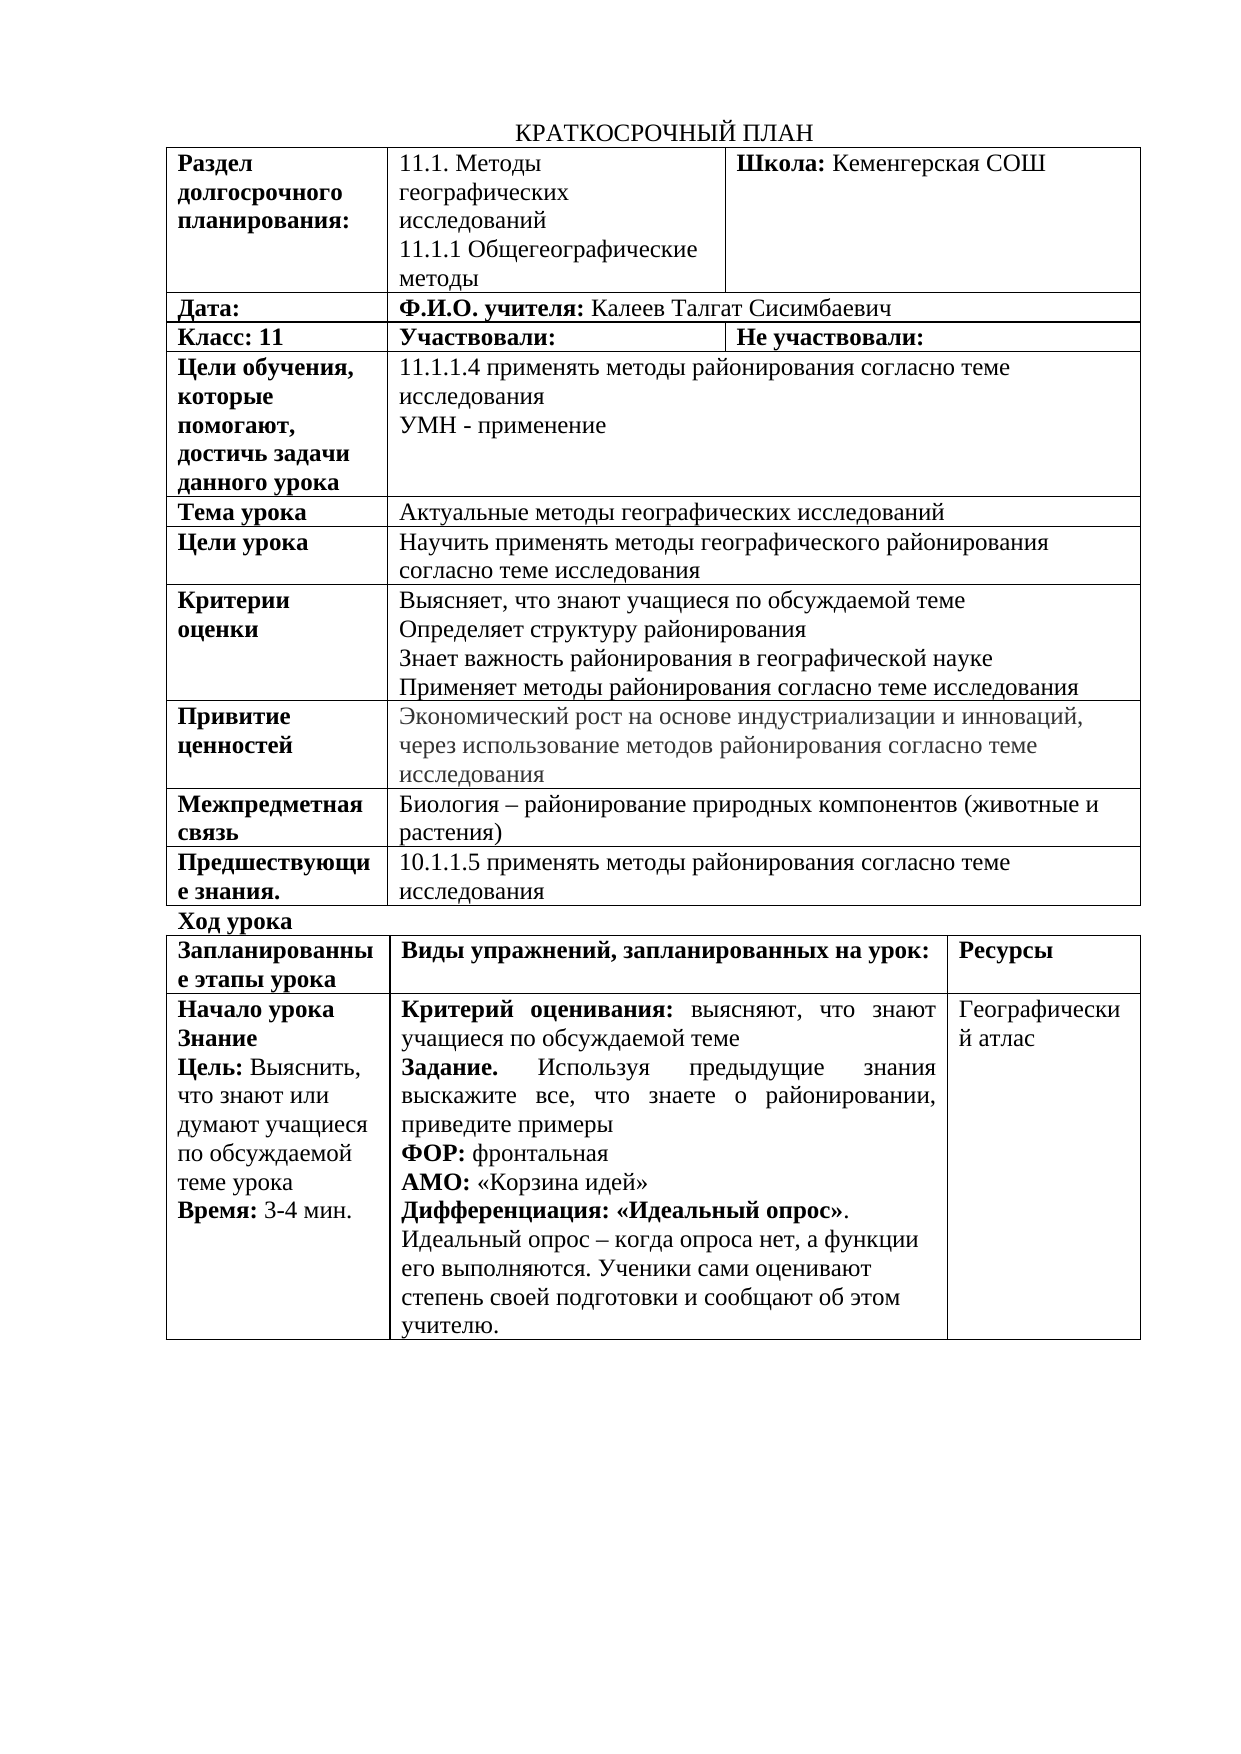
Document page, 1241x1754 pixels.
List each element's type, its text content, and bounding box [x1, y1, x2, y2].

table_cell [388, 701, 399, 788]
table_cell 11.1.1.4 применять методы районирования согласно теме исследования УМН - применение [388, 352, 1140, 496]
table_cell Цели урока [167, 527, 387, 584]
text КРАТКОСРОЧНЫЙ ПЛАН [177, 118, 1152, 147]
table_cell Научить применять методы географического районирования согласно теме исследования [388, 527, 1140, 584]
table_cell 10.1.1.5 применять методы районирования согласно теме исследования [388, 847, 1140, 905]
table_cell Межпредметная связь [167, 789, 387, 846]
table_cell Критерии оценки [167, 585, 387, 700]
table_cell Класс: 11 [167, 323, 387, 351]
table_cell Начало урока Знание Цель: Выяснить, что знают или думают учащиеся по обсуждаемой теме урока Время: 3-4 мин. [167, 994, 389, 1339]
table_cell Географический атлас [948, 994, 1140, 1339]
table_cell Выясняет, что знают учащиеся по обсуждаемой теме Определяет структуру районирования Знает важность районирования в географической науке Применяет методы районирования согласно теме исследования [388, 585, 1140, 700]
table_cell Биология – районирование природных компонентов (животные и растения) [388, 789, 1140, 846]
text Ход урока [177, 906, 1152, 934]
table_cell Экономический рост на основе индустриализации и инноваций, через использование методов районирования согласно теме исследования [544, 701, 1140, 788]
table_header Ресурсы [948, 936, 1140, 993]
table_header Запланированные этапы урока [167, 936, 389, 993]
table_header Раздел долгосрочного планирования: [167, 148, 387, 292]
table_header Виды упражнений, запланированных на урок: [391, 936, 947, 993]
table_cell Участвовали: [388, 323, 725, 351]
table_cell Предшествующие знания. [167, 847, 387, 905]
table_cell Тема урока [167, 497, 387, 526]
table_cell Актуальные методы географических исследований [388, 497, 1140, 526]
table_cell Не участвовали: [726, 323, 1140, 351]
table_cell Цели обучения, которые помогают, достичь задачи данного урока [167, 352, 387, 496]
table_cell Привитие ценностей [167, 701, 387, 788]
table_header Школа: Кеменгерская СОШ [726, 148, 1140, 292]
table_header 11.1. Методы географических исследований 11.1.1 Общегеографические методы [388, 148, 725, 292]
table_cell Критерий оценивания: выясняют, что знают учащиеся по обсуждаемой теме Задание. Используя предыдущие знания выскажите все, что знаете о районировании, приведите примеры ФОР: фронтальная АМО: «Корзина идей» Дифференциация: «Идеальный опрос». Идеальный опрос – когда опроса нет, а функции его выполняются. Ученики сами оценивают степень своей подготовки и сообщают об этом учителю. [391, 994, 947, 1339]
table_cell Ф.И.О. учителя: Калеев Талгат Сисимбаевич [388, 293, 1140, 321]
table_cell Дата: [167, 293, 387, 321]
